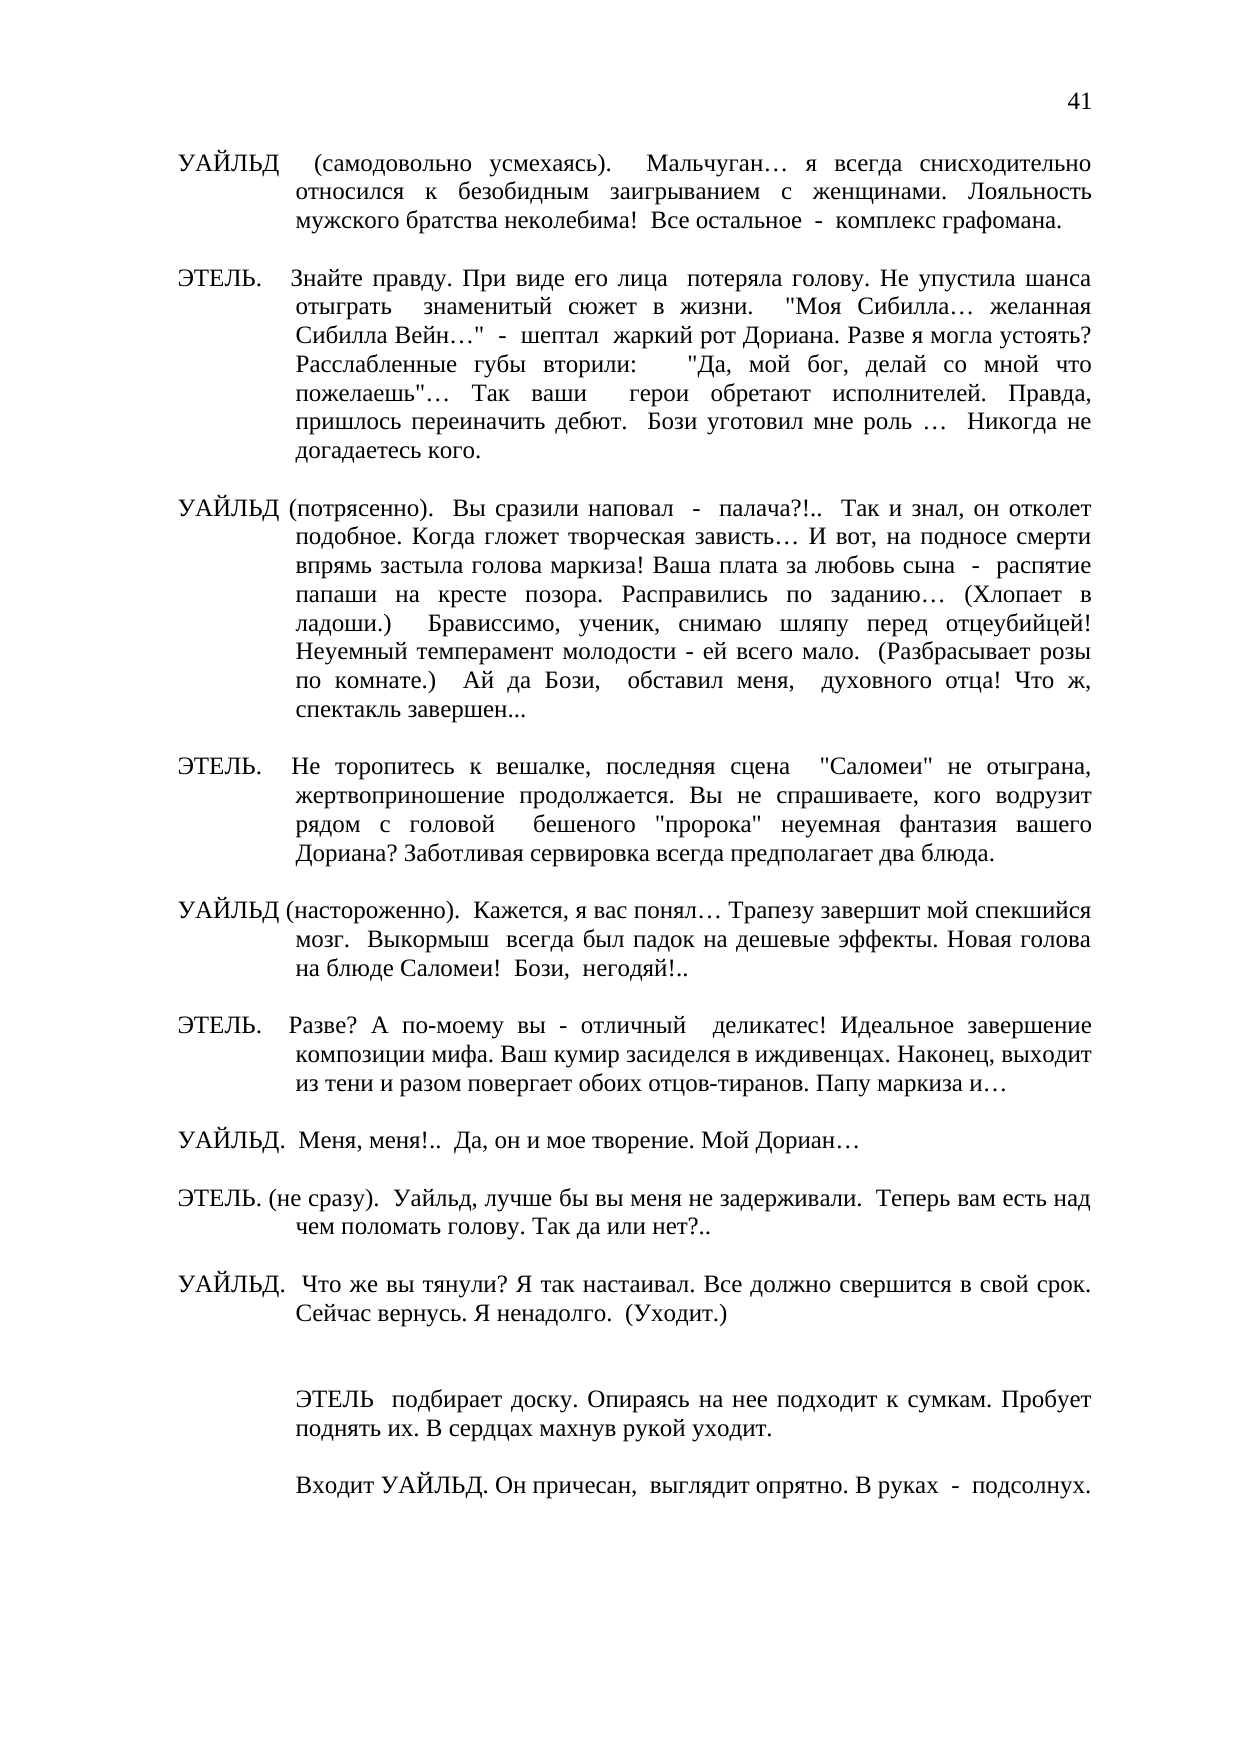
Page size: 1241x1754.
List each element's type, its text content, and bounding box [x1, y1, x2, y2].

text УАЙЛЬД. Меня, меня!.. Да, он и мое творение. Мой Дориан… [177, 1125, 1092, 1154]
text УАЙЛЬД (настороженно). Кажется, я вас понял… Трапезу завершит мой спекшийся мозг. Выкормыш всегда был падок на дешевые эффекты. Новая голова на блюде Саломеи! Бози, негодяй!.. [177, 895, 1092, 981]
text УАЙЛЬД. Что же вы тянули? Я так настаивал. Все должно свершится в свой срок. Сейчас вернусь. Я ненадолго. (Уходит.) [177, 1269, 1092, 1326]
text ЭТЕЛЬ подбирает доску. Опираясь на нее подходит к сумкам. Пробует поднять их. В сердцах махнув рукой уходит. [177, 1384, 1092, 1441]
text УАЙЛЬД (самодовольно усмехаясь). Мальчуган… я всегда снисходительно относился к безобидным заигрыванием с женщинами. Лояльность мужского братства неколебима! Все остальное - комплекс графомана. [177, 148, 1092, 234]
text ЭТЕЛЬ. Разве? А по-моему вы - отличный деликатес! Идеальное завершение композиции мифа. Ваш кумир засиделся в иждивенцах. Наконец, выходит из тени и разом повергает обоих отцов-тиранов. Папу маркиза и… [177, 1010, 1092, 1096]
text ЭТЕЛЬ. (не сразу). Уайльд, лучше бы вы меня не задерживали. Теперь вам есть над чем поломать голову. Так да или нет?.. [177, 1183, 1092, 1240]
text УАЙЛЬД (потрясенно). Вы сразили наповал - палача?!.. Так и знал, он отколет подобное. Когда гложет творческая зависть… И вот, на подносе смерти впрямь застыла голова маркиза! Ваша плата за любовь сына - распятие папаши на кресте позора. Расправились по заданию… (Хлопает в ладоши.) Брависсимо, ученик, снимаю шляпу перед отцеубийцей! Неуемный темперамент молодости - ей всего мало. (Разбрасывает розы по комнате.) Ай да Бози, обставил меня, духовного отца! Что ж, спектакль завершен... [177, 493, 1092, 723]
text ЭТЕЛЬ. Не торопитесь к вешалке, последняя сцена "Саломеи" не отыграна, жертвоприношение продолжается. Вы не спрашиваете, кого водрузит рядом с головой бешеного "пророка" неуемная фантазия вашего Дориана? Заботливая сервировка всегда предполагает два блюда. [177, 751, 1092, 866]
text Входит УАЙЛЬД. Он причесан, выглядит опрятно. В руках - подсолнух. [177, 1470, 1092, 1499]
text ЭТЕЛЬ. Знайте правду. При виде его лица потеряла голову. Не упустила шанса отыграть знаменитый сюжет в жизни. "Моя Сибилла… желанная Сибилла Вейн…" - шептал жаркий рот Дориана. Разве я могла устоять? Расслабленные губы вторили: "Да, мой бог, делай со мной что пожелаешь"… Так ваши герои обретают исполнителей. Правда, пришлось переиначить дебют. Бози уготовил мне роль … Никогда не догадаетесь кого. [177, 263, 1092, 464]
